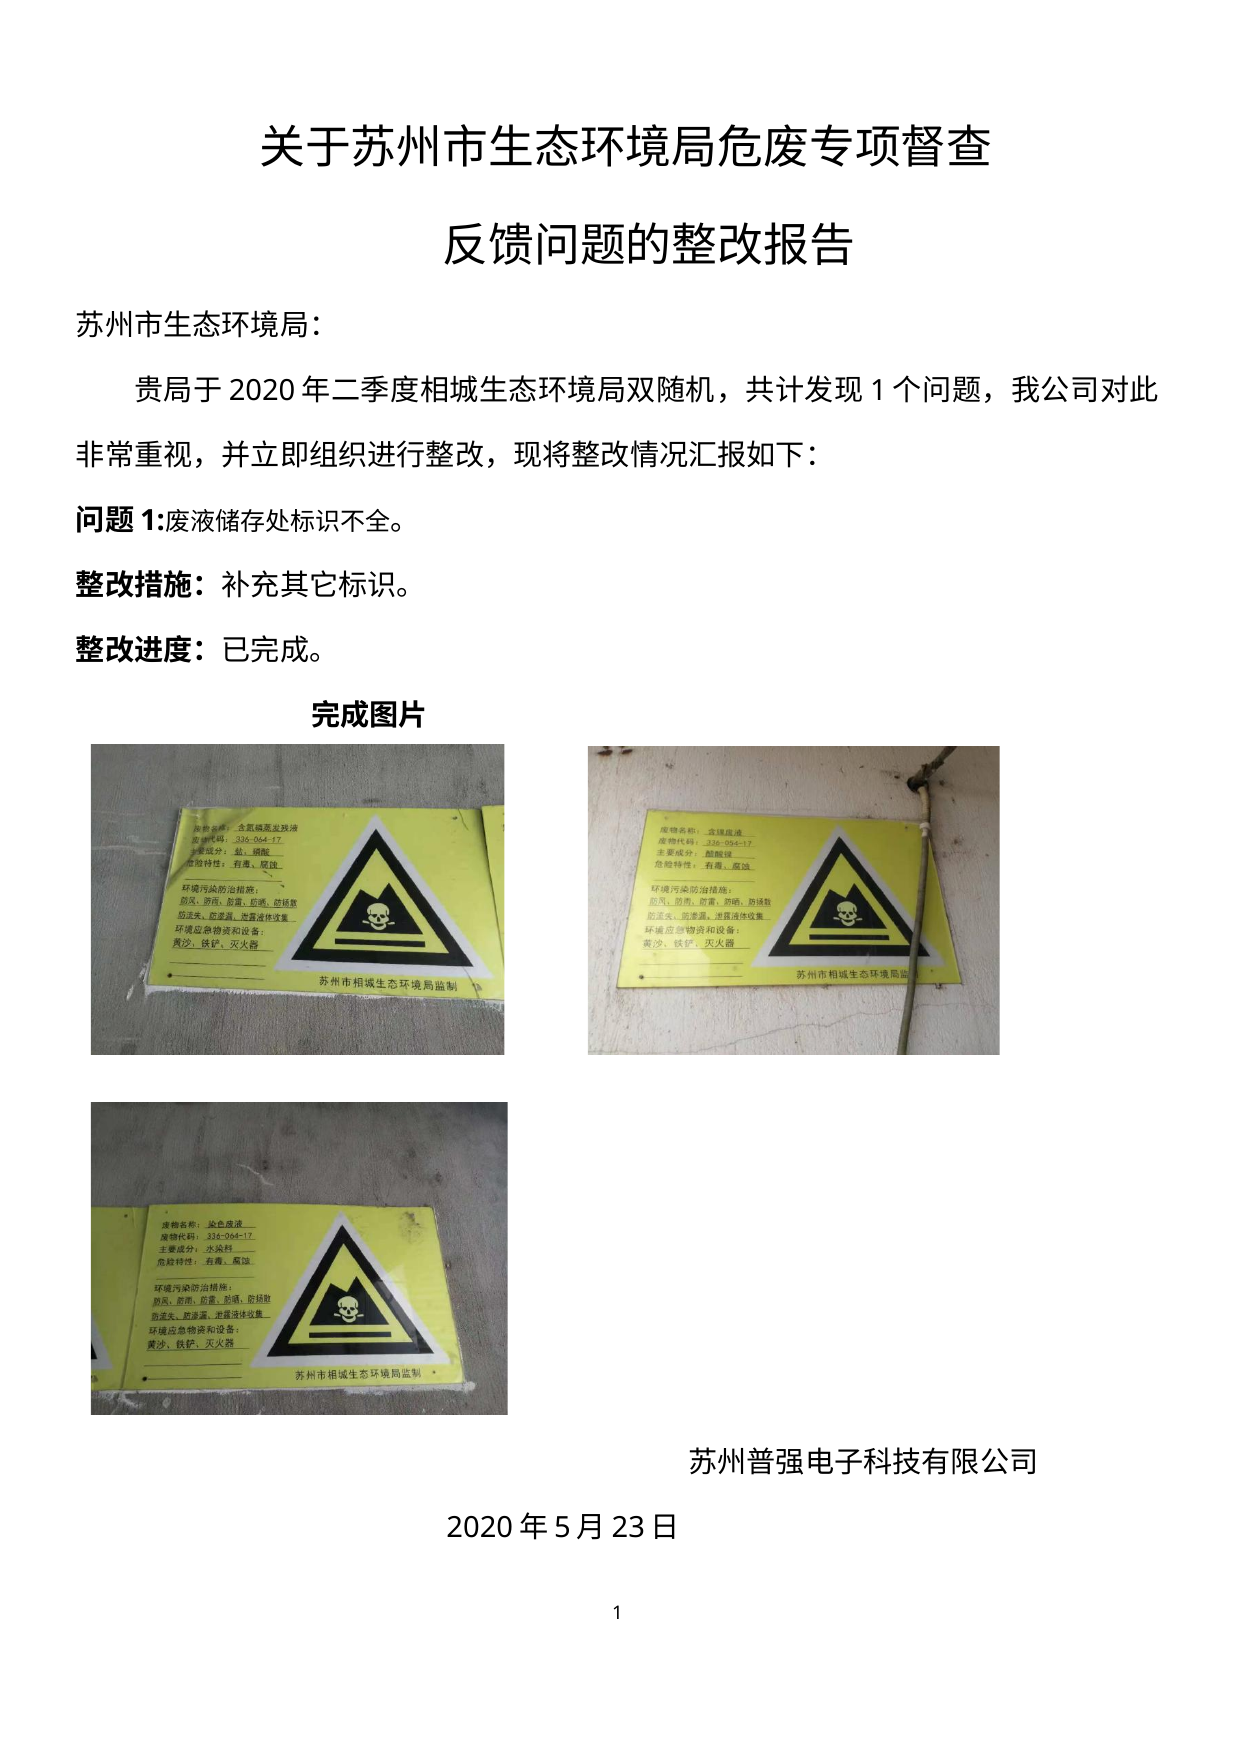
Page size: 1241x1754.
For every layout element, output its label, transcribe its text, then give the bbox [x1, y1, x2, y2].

text 完成图片 [76, 680, 1159, 745]
text 贵局于2020年二季度相城生态环境局双随机，共计发现1个问题，我公司对此非常重视，并立即组织进行整改，现将整改情况汇报如下： [76, 355, 1159, 485]
text 整改进度：已完成。 [76, 615, 1159, 680]
text 关于苏州市生态环境局危废专项督查 [76, 95, 1159, 192]
text 2020年5月23日 [76, 1492, 1159, 1557]
text 苏州普强电子科技有限公司 [76, 1427, 1159, 1492]
picture [587, 746, 1000, 1055]
text 整改措施：补充其它标识。 [76, 550, 1159, 615]
text 问题1:废液储存处标识不全。 [76, 485, 1159, 550]
picture [90, 744, 505, 1055]
text 苏州市生态环境局： [76, 290, 1159, 355]
picture [90, 1102, 508, 1415]
text 反馈问题的整改报告 [76, 192, 1159, 290]
